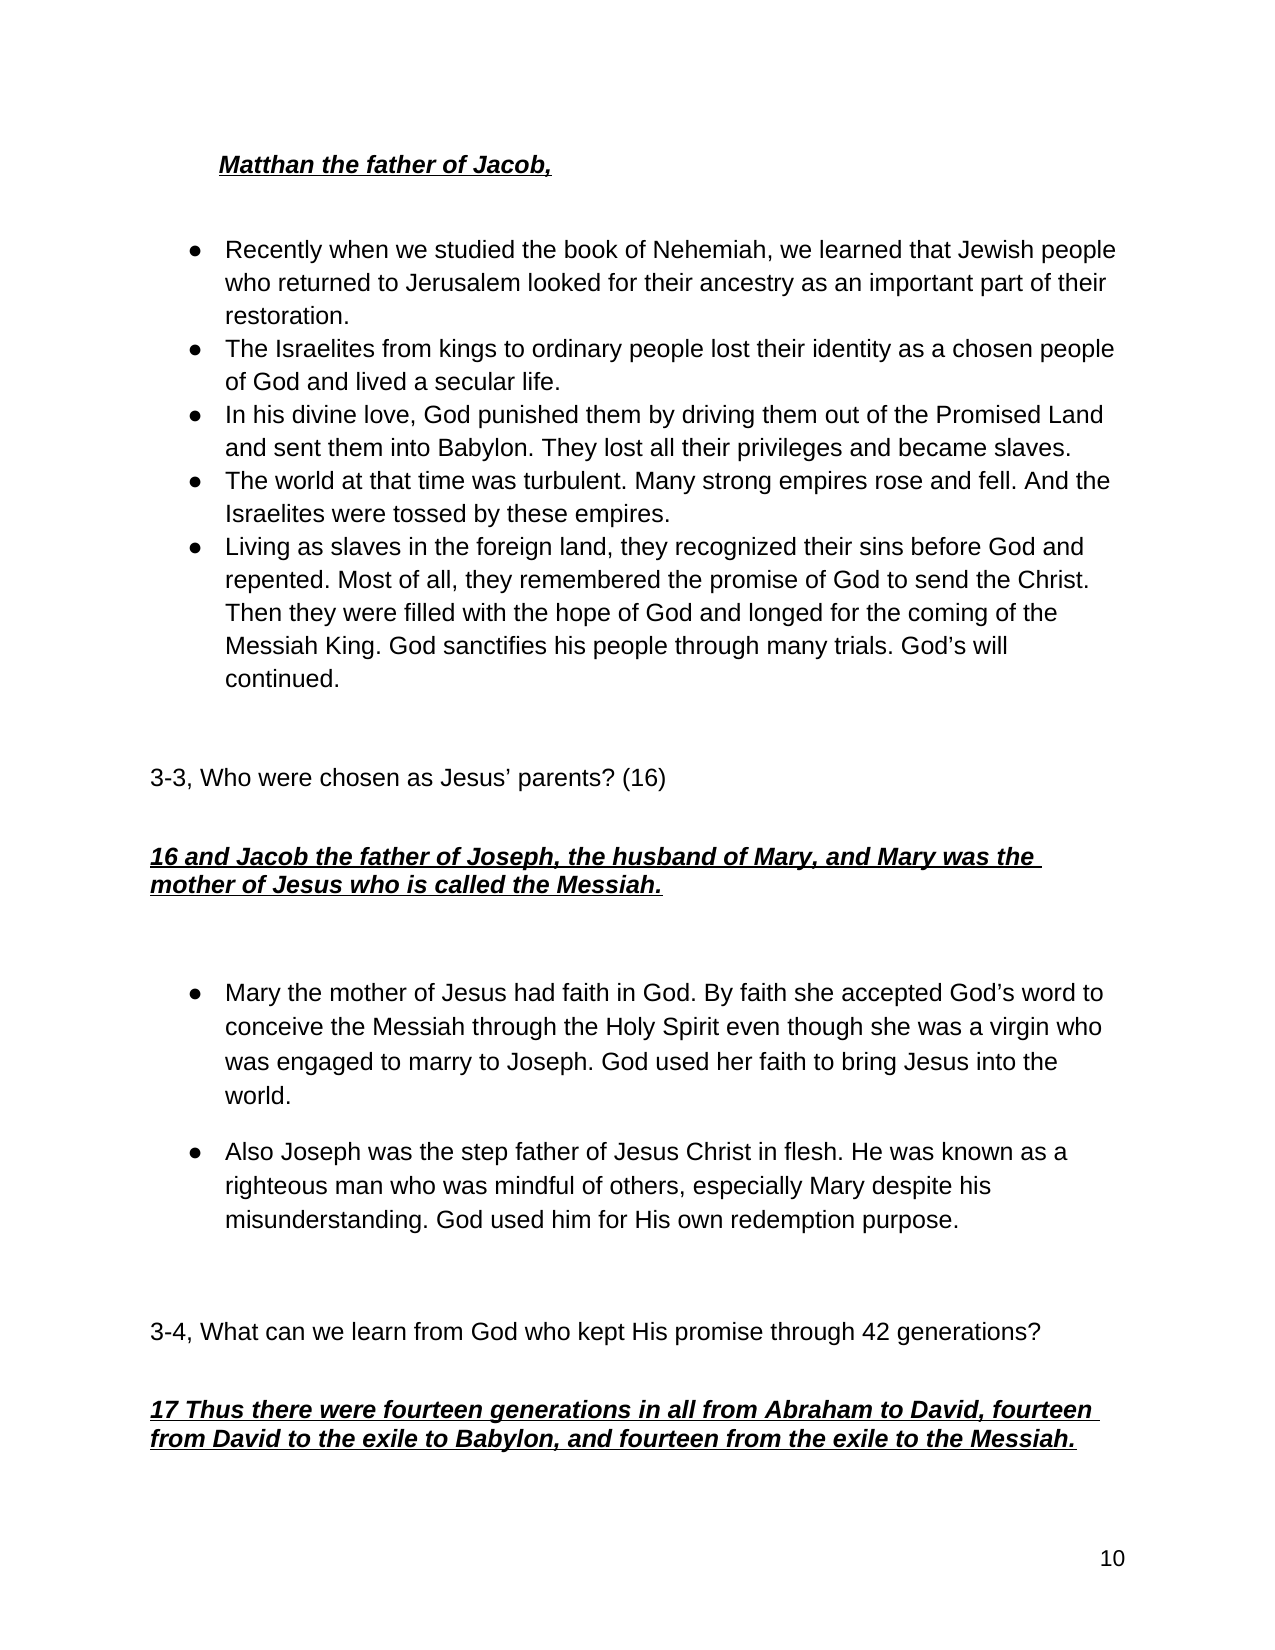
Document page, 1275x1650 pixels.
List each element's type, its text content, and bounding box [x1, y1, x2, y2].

text 3-4, What can we learn from God who kept His promise through 42 generations? [150, 1316, 1125, 1345]
list Mary the mother of Jesus had faith in God. By faith she accepted God’s word to conceive the Messiah through the Holy Spirit even though she was a virgin who was engaged to marry to Joseph. God used her faith to bring Jesus into the world. [187, 967, 1125, 1120]
list The world at that time was turbulent. Many strong empires rose and fell. And the Israelites were tossed by these empires. [187, 466, 1125, 528]
list The Israelites from kings to ordinary people lost their identity as a chosen people of God and lived a secular life. [187, 334, 1125, 396]
text Matthan the father of Jacob, [219, 150, 1125, 179]
list In his divine love, God punished them by driving them out of the Promised Land and sent them into Babylon. They lost all their privileges and became slaves. [187, 400, 1125, 462]
list Also Joseph was the step father of Jesus Christ in flesh. He was known as a righteous man who was mindful of others, especially Mary despite his misunderstanding. God used him for His own redemption purpose. [187, 1126, 1125, 1245]
text 16 and Jacob the father of Joseph, the husband of Mary, and Mary was the mother of Jesus who is called the Messiah. [150, 842, 1125, 899]
text 3-3, Who were chosen as Jesus’ parents? (16) [150, 763, 1125, 792]
list Recently when we studied the book of Nehemiah, we learned that Jewish people who returned to Jerusalem looked for their ancestry as an important part of their restoration. [187, 235, 1125, 329]
text 17 Thus there were fourteen generations in all from Abraham to David, fourteen from David to the exile to Babylon, and fourteen from the exile to the Messiah. [150, 1395, 1125, 1452]
list Living as slaves in the foreign land, they recognized their sins before God and repented. Most of all, they remembered the promise of God to send the Christ. Then they were filled with the hope of God and longed for the coming of the Messiah King. God sanctifies his people through many trials. God’s will continued. [187, 532, 1125, 693]
